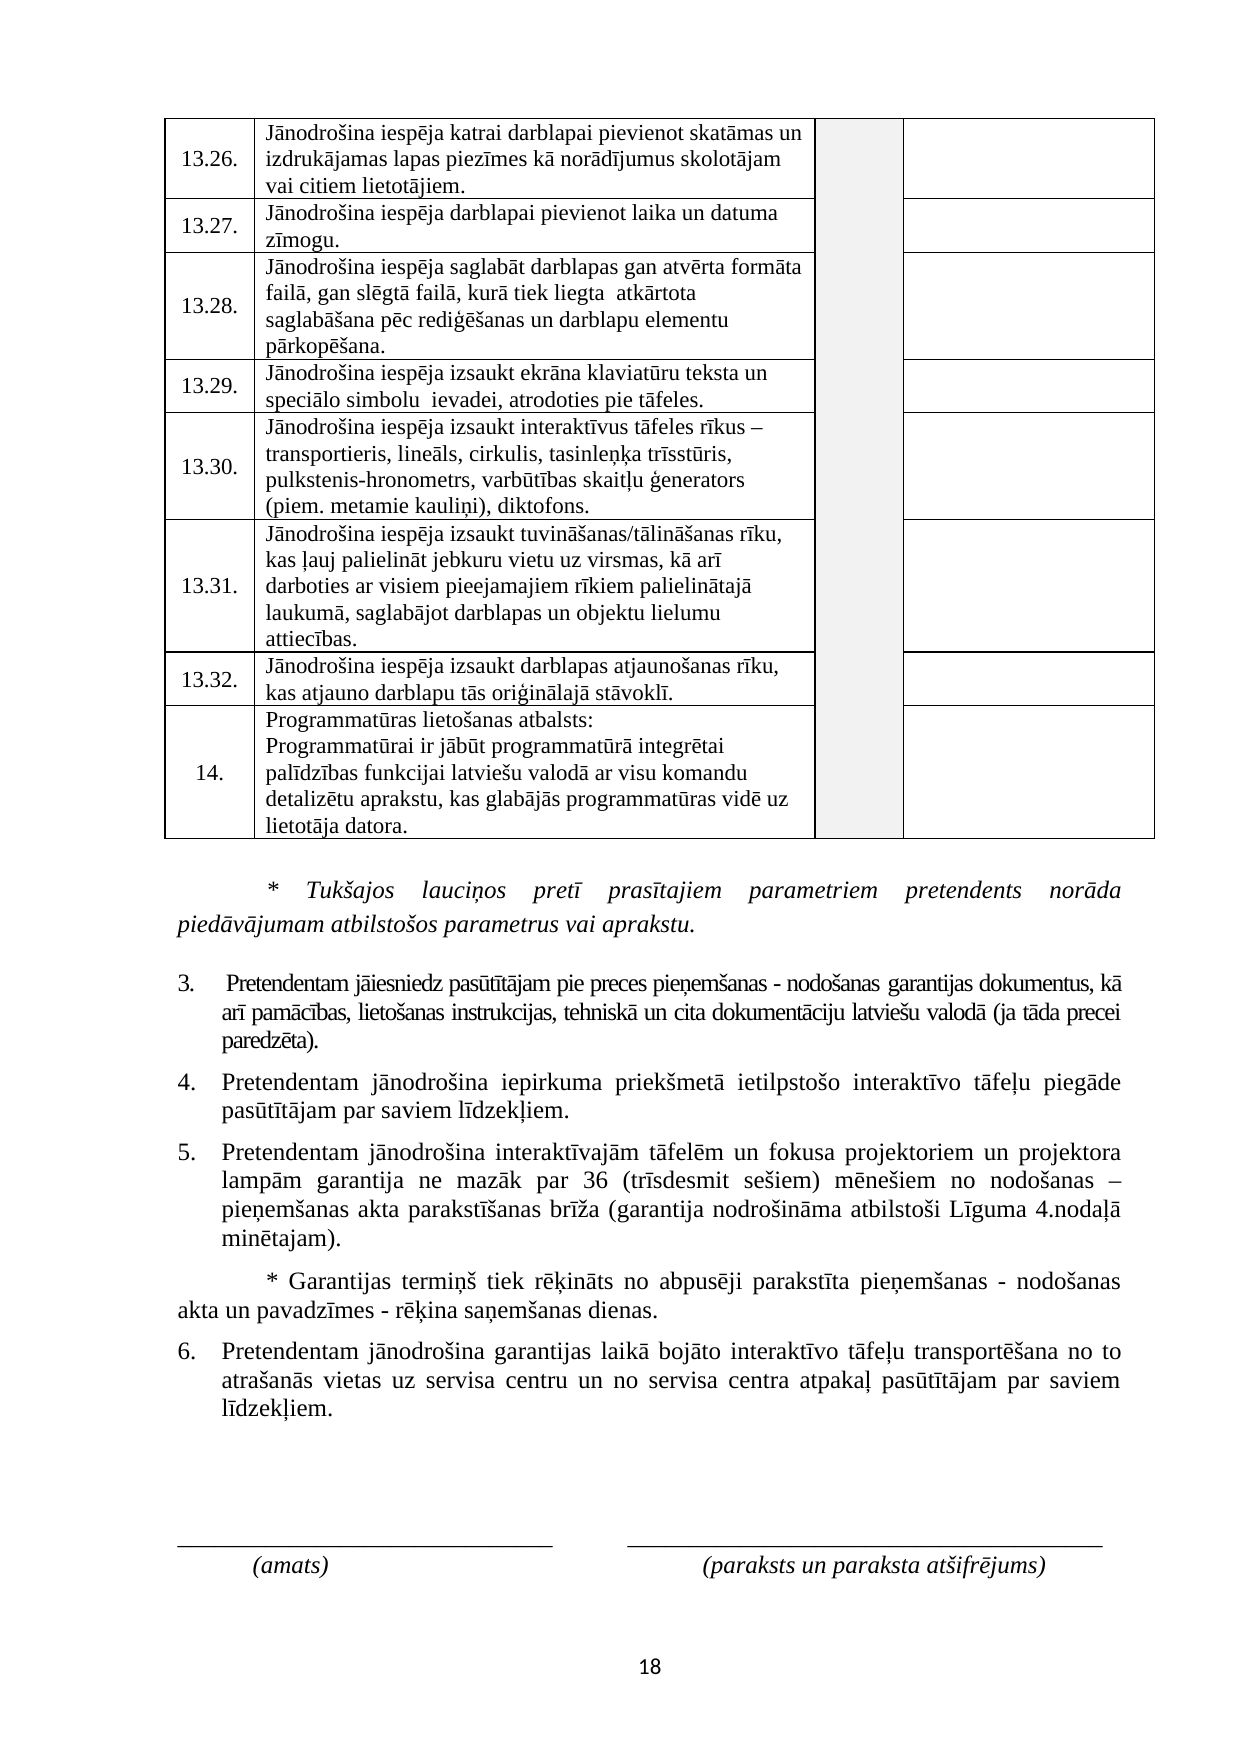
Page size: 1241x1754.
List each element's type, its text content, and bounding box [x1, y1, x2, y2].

table_cell 13.31. [166, 520, 254, 651]
table_cell Jānodrošina iespēja saglabāt darblapas gan atvērta formāta failā, gan slēgtā failā, kurā tiek liegta atkārtota saglabāšana pēc rediģēšanas un darblapu elementu pārkopēšana. [255, 253, 814, 358]
table_cell 13.29. [166, 360, 254, 412]
table_cell [904, 253, 1154, 358]
table_cell [904, 360, 1154, 412]
text * Tukšajos lauciņos pretī prasītajiem parametriem pretendents norāda piedāvājumam atbilstošos parametrus vai aprakstu. [177, 876, 1122, 937]
text 3. Pretendentam jāiesniedz pasūtītājam pie preces pieņemšanas - nodošanas garantijas dokumentus, kā arī pamācības, lietošanas instrukcijas, tehniskā un cita dokumentāciju latviešu valodā (ja tāda precei paredzēta). [177, 968, 1122, 1054]
table_cell [904, 199, 1154, 252]
table_cell [904, 520, 1154, 651]
table_cell 13.27. [166, 199, 254, 252]
table_cell 14. [166, 706, 254, 838]
text 5. Pretendentam jānodrošina interaktīvajām tāfelēm un fokusa projektoriem un projektora lampām garantija ne mazāk par 36 (trīsdesmit sešiem) mēnešiem no nodošanas – pieņemšanas akta parakstīšanas brīža (garantija nodrošināma atbilstoši Līguma 4.nodaļā minētajam). [177, 1137, 1122, 1252]
table_cell [904, 413, 1154, 519]
table_cell 13.32. [166, 653, 254, 705]
table_cell 13.30. [166, 413, 254, 519]
table_cell Jānodrošina iespēja darblapai pievienot laika un datuma zīmogu. [255, 199, 814, 252]
table_cell 13.28. [166, 253, 254, 358]
table_cell Jānodrošina iespēja izsaukt interaktīvus tāfeles rīkus – transportieris, lineāls, cirkulis, tasinleņķa trīsstūris, pulkstenis-hronometrs, varbūtības skaitļu ģenerators (piem. metamie kauliņi), diktofons. [255, 413, 814, 519]
text 6. Pretendentam jānodrošina garantijas laikā bojāto interaktīvo tāfeļu transportēšana no to atrašanās vietas uz servisa centru un no servisa centra atpakaļ pasūtītājam par saviem līdzekļiem. [177, 1336, 1122, 1422]
text ______________________________ ______________________________________ [177, 1521, 1122, 1550]
text * Garantijas termiņš tiek rēķināts no abpusēji parakstīta pieņemšanas - nodošanas akta un pavadzīmes - rēķina saņemšanas dienas. [177, 1266, 1122, 1323]
table_cell Programmatūras lietošanas atbalsts: Programmatūrai ir jābūt programmatūrā integrētai palīdzības funkcijai latviešu valodā ar visu komandu detalizētu aprakstu, kas glabājās programmatūras vidē uz lietotāja datora. [255, 706, 814, 838]
table_cell Jānodrošina iespēja izsaukt darblapas atjaunošanas rīku, kas atjauno darblapu tās oriģinālajā stāvoklī. [255, 653, 814, 705]
table_cell [904, 653, 1154, 705]
table_cell [904, 706, 1154, 838]
table_cell Jānodrošina iespēja katrai darblapai pievienot skatāmas un izdrukājamas lapas piezīmes kā norādījumus skolotājam vai citiem lietotājiem. [255, 119, 814, 198]
text 4. Pretendentam jānodrošina iepirkuma priekšmetā ietilpstošo interaktīvo tāfeļu piegāde pasūtītājam par saviem līdzekļiem. [177, 1067, 1122, 1124]
table_cell Jānodrošina iespēja izsaukt ekrāna klaviatūru teksta un speciālo simbolu ievadei, atrodoties pie tāfeles. [255, 360, 814, 412]
table_cell 13.26. [166, 119, 254, 198]
text (amats) (paraksts un paraksta atšifrējums) [177, 1550, 1122, 1578]
table_cell Jānodrošina iespēja izsaukt tuvināšanas/tālināšanas rīku, kas ļauj palielināt jebkuru vietu uz virsmas, kā arī darboties ar visiem pieejamajiem rīkiem palielinātajā laukumā, saglabājot darblapas un objektu lielumu attiecības. [255, 520, 814, 651]
table_cell [904, 119, 1154, 198]
